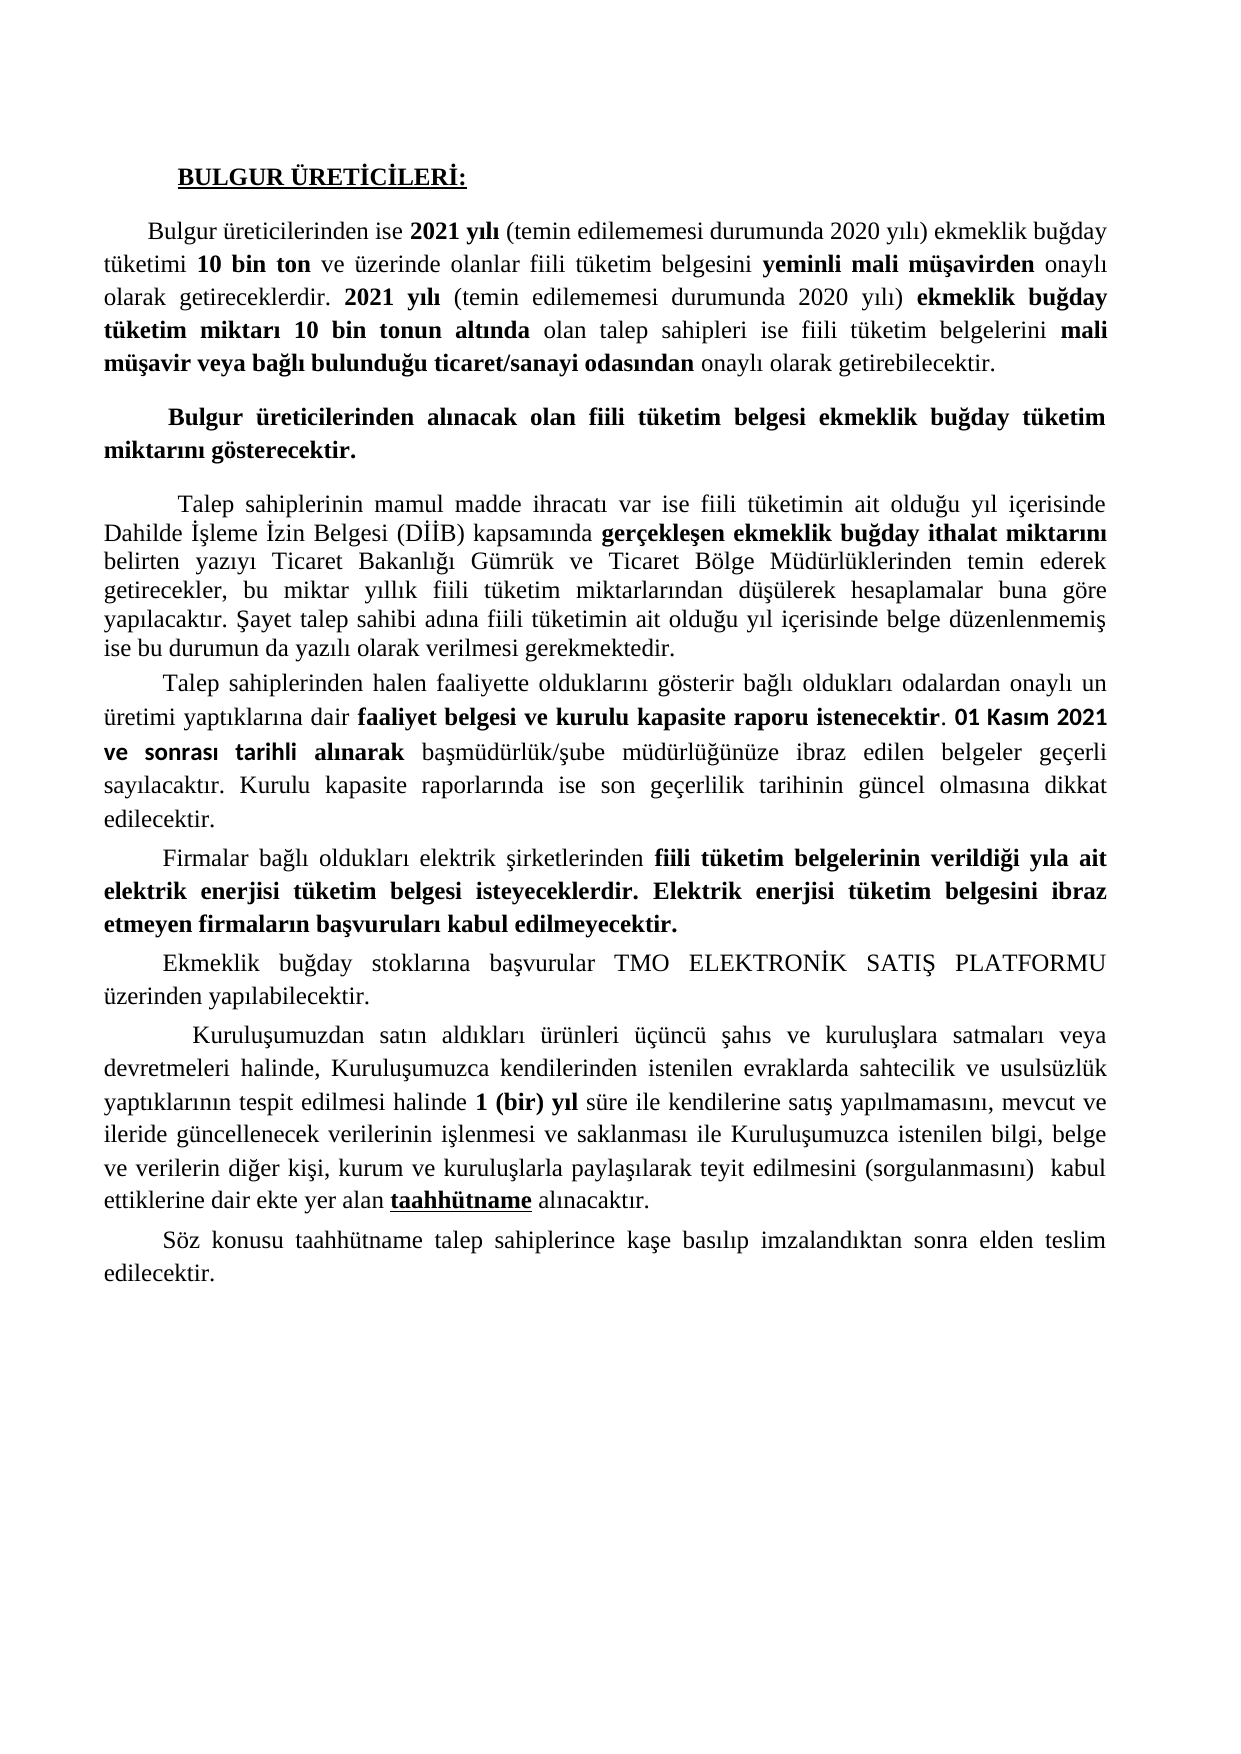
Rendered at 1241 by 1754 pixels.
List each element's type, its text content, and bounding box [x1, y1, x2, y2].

text BULGUR ÜRETİCİLERİ: [103, 162, 1107, 191]
text Bulgur üreticilerinden alınacak olan fiili tüketim belgesi ekmeklik buğday tüketim miktarını gösterecektir. [103, 402, 1107, 464]
text Ekmeklik buğday stoklarına başvurular TMO ELEKTRONİK SATIŞ PLATFORMU üzerinden yapılabilecektir. [103, 948, 1107, 1010]
text Firmalar bağlı oldukları elektrik şirketlerinden fiili tüketim belgelerinin verildiği yıla ait elektrik enerjisi tüketim belgesi isteyeceklerdir. Elektrik enerjisi tüketim belgesini ibraz etmeyen firmaların başvuruları kabul edilmeyecektir. [103, 843, 1107, 938]
text Kuruluşumuzdan satın aldıkları ürünleri üçüncü şahıs ve kuruluşlara satmaları veya devretmeleri halinde, Kuruluşumuzca kendilerinden istenilen evraklarda sahtecilik ve usulsüzlük yaptıklarının tespit edilmesi halinde 1 (bir) yıl süre ile kendilerine satış yapılmamasını, mevcut ve ileride güncellenecek verilerinin işlenmesi ve saklanması ile Kuruluşumuzca istenilen bilgi, belge ve verilerin diğer kişi, kurum ve kuruluşlarla paylaşılarak teyit edilmesini (sorgulanmasını) kabul ettiklerine dair ekte yer alan taahhütname alınacaktır. [103, 1021, 1107, 1214]
text Bulgur üreticilerinden ise 2021 yılı (temin edilememesi durumunda 2020 yılı) ekmeklik buğday tüketimi 10 bin ton ve üzerinde olanlar fiili tüketim belgesini yeminli mali müşavirden onaylı olarak getireceklerdir. 2021 yılı (temin edilememesi durumunda 2020 yılı) ekmeklik buğday tüketim miktarı 10 bin tonun altında olan talep sahipleri ise fiili tüketim belgelerini mali müşavir veya bağlı bulunduğu ticaret/sanayi odasından onaylı olarak getirebilecektir. [103, 216, 1107, 377]
text Talep sahiplerinden halen faaliyette olduklarını gösterir bağlı oldukları odalardan onaylı un üretimi yaptıklarına dair faaliyet belgesi ve kurulu kapasite raporu istenecektir. 01 Kasım 2021 ve sonrası tarihli alınarak başmüdürlük/şube müdürlüğünüze ibraz edilen belgeler geçerli sayılacaktır. Kurulu kapasite raporlarında ise son geçerlilik tarihinin güncel olmasına dikkat edilecektir. [103, 668, 1107, 832]
text Talep sahiplerinin mamul madde ihracatı var ise fiili tüketimin ait olduğu yıl içerisinde Dahilde İşleme İzin Belgesi (DİİB) kapsamında gerçekleşen ekmeklik buğday ithalat miktarını belirten yazıyı Ticaret Bakanlığı Gümrük ve Ticaret Bölge Müdürlüklerinden temin ederek getirecekler, bu miktar yıllık fiili tüketim miktarlarından düşülerek hesaplamalar buna göre yapılacaktır. Şayet talep sahibi adına fiili tüketimin ait olduğu yıl içerisinde belge düzenlenmemiş ise bu durumun da yazılı olarak verilmesi gerekmektedir. [103, 489, 1107, 661]
text Söz konusu taahhütname talep sahiplerince kaşe basılıp imzalandıktan sonra elden teslim edilecektir. [103, 1225, 1107, 1287]
